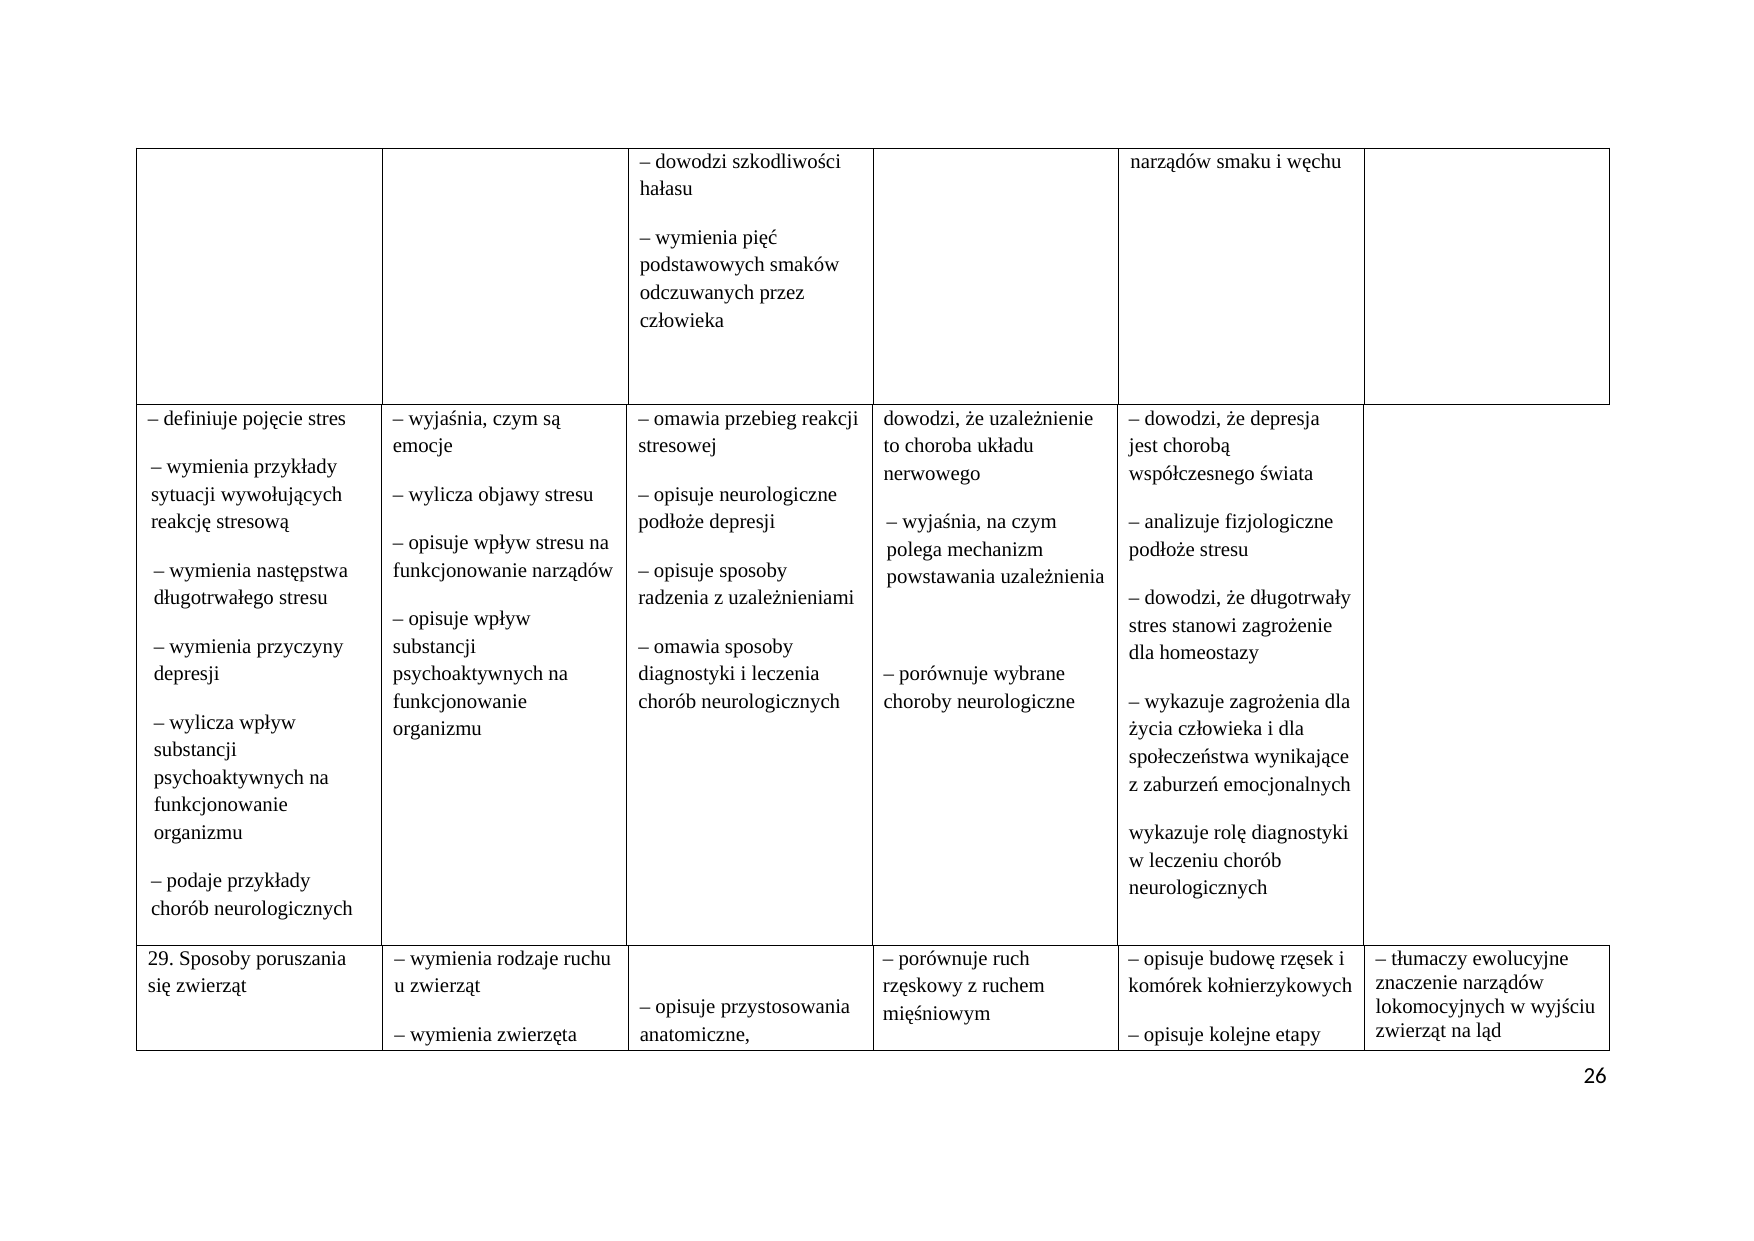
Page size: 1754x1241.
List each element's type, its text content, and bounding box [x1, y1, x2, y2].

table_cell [137, 149, 382, 404]
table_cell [1119, 149, 1364, 404]
table_cell – omawia przebieg reakcji stresowej – opisuje neurologiczne podłoże depresji – opisuje sposoby radzenia z uzależnieniami – omawia sposoby diagnostyki i leczenia chorób neurologicznych [627, 405, 872, 945]
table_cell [629, 946, 873, 1050]
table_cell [1365, 149, 1609, 404]
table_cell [874, 149, 1118, 404]
table_cell – definiuje pojęcie stres – wymienia przykłady sytuacji wywołujących reakcję stresową – wymienia następstwa długotrwałego stresu – wymienia przyczyny depresji – wylicza wpływ substancji psychoaktywnych na funkcjonowanie organizmu – podaje przykłady chorób neurologicznych [137, 405, 381, 945]
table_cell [1119, 946, 1364, 1050]
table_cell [874, 946, 1118, 1050]
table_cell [1365, 946, 1609, 1050]
table_cell – dowodzi, że depresja jest chorobą współczesnego świata – analizuje fizjologiczne podłoże stresu – dowodzi, że długotrwały stres stanowi zagrożenie dla homeostazy – wykazuje zagrożenia dla życia człowieka i dla społeczeństwa wynikające z zaburzeń emocjonalnych wykazuje rolę diagnostyki w leczeniu chorób neurologicznych [1118, 405, 1363, 945]
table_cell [383, 946, 628, 1050]
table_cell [383, 149, 628, 404]
table_cell dowodzi, że uzależnienie to choroba układu nerwowego – wyjaśnia, na czym polega mechanizm powstawania uzależnienia – porównuje wybrane choroby neurologiczne [873, 405, 1117, 945]
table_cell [137, 946, 382, 1050]
table_cell – wyjaśnia, czym są emocje – wylicza objawy stresu – opisuje wpływ stresu na funkcjonowanie narządów – opisuje wpływ substancji psychoaktywnych na funkcjonowanie organizmu [382, 405, 626, 945]
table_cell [629, 149, 873, 404]
